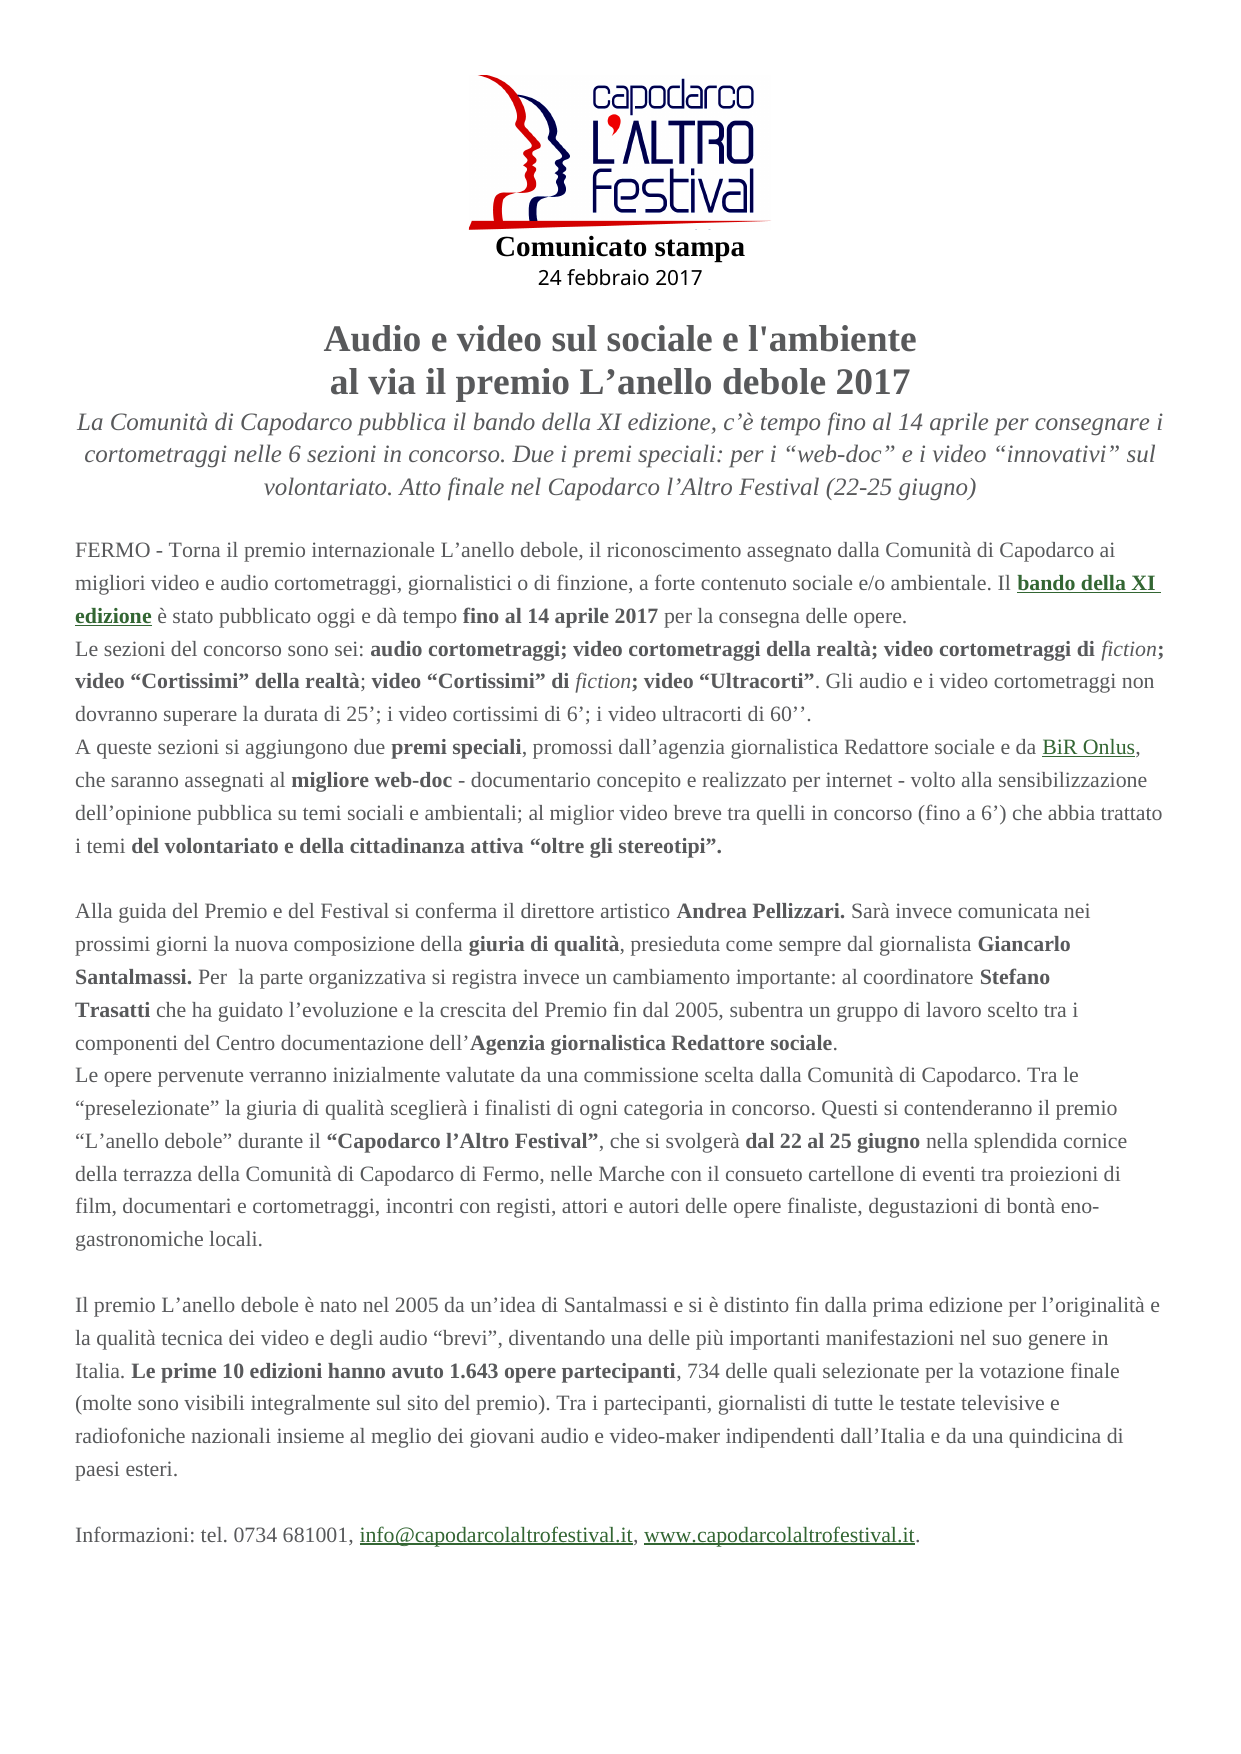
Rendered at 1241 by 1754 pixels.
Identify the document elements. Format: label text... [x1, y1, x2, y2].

text La Comunità di Capodarco pubblica il bando della XI edizione, c’è tempo fino al 14 aprile per consegnare i cortometraggi nelle 6 sezioni in concorso. Due i premi speciali: per i “web-doc” e i video “innovativi” sul volontariato. Atto finale nel Capodarco l’Altro Festival (22-25 giugno) [75, 402, 1165, 501]
picture [468, 75, 772, 230]
text Audio e video sul sociale e l'ambiente [75, 316, 1165, 359]
text al via il premio L’anello debole 2017 [75, 359, 1165, 402]
title Comunicato stampa [75, 75, 1165, 263]
text Il premio L’anello debole è nato nel 2005 da un’idea di Santalmassi e si è distinto fin dalla prima edizione per l’originalità e la qualità tecnica dei video e degli audio “brevi”, diventando una delle più importanti manifestazioni nel suo genere in Italia. Le prime 10 edizioni hanno avuto 1.643 opere partecipanti, 734 delle quali selezionate per la votazione finale (molte sono visibili integralmente sul sito del premio). Tra i partecipanti, giornalisti di tutte le testate televisive e radiofoniche nazionali insieme al meglio dei giovani audio e video-maker indipendenti dall’Italia e da una quindicina di paesi esteri. [75, 1284, 1165, 1481]
text 24 febbraio 2017 [75, 263, 1165, 291]
text FERMO - Torna il premio internazionale L’anello debole, il riconoscimento assegnato dalla Comunità di Capodarco ai migliori video e audio cortometraggi, giornalistici o di finzione, a forte contenuto sociale e/o ambientale. Il bando della XI edizione è stato pubblicato oggi e dà tempo fino al 14 aprile 2017 per la consegna delle opere. Le sezioni del concorso sono sei: audio cortometraggi; video cortometraggi della realtà; video cortometraggi di fiction; video “Cortissimi” della realtà; video “Cortissimi” di fiction; video “Ultracorti”. Gli audio e i video cortometraggi non dovranno superare la durata di 25’; i video cortissimi di 6’; i video ultracorti di 60’’. A queste sezioni si aggiungono due premi speciali, promossi dall’agenzia giornalistica Redattore sociale e da BiR Onlus, che saranno assegnati al migliore web-doc - documentario concepito e realizzato per internet - volto alla sensibilizzazione dell’opinione pubblica su temi sociali e ambientali; al miglior video breve tra quelli in concorso (fino a 6’) che abbia trattato i temi del volontariato e della cittadinanza attiva “oltre gli stereotipi”. [75, 530, 1165, 858]
text Alla guida del Premio e del Festival si conferma il direttore artistico Andrea Pellizzari. Sarà invece comunicata nei prossimi giorni la nuova composizione della giuria di qualità, presieduta come sempre dal giornalista Giancarlo Santalmassi. Per la parte organizzativa si registra invece un cambiamento importante: al coordinatore Stefano Trasatti che ha guidato l’evoluzione e la crescita del Premio fin dal 2005, subentra un gruppo di lavoro scelto tra i componenti del Centro documentazione dell’Agenzia giornalistica Redattore sociale. [75, 891, 1165, 1055]
text Le opere pervenute verranno inizialmente valutate da una commissione scelta dalla Comunità di Capodarco. Tra le “preselezionate” la giuria di qualità sceglierà i finalisti di ogni categoria in concorso. Questi si contenderanno il premio “L’anello debole” durante il “Capodarco l’Altro Festival”, che si svolgerà dal 22 al 25 giugno nella splendida cornice della terrazza della Comunità di Capodarco di Fermo, nelle Marche con il consueto cartellone di eventi tra proiezioni di film, documentari e cortometraggi, incontri con registi, attori e autori delle opere finaliste, degustazioni di bontà eno-gastronomiche locali. [75, 1055, 1165, 1252]
text Informazioni: tel. 0734 681001, info@capodarcolaltrofestival.it, www.capodarcolaltrofestival.it. [75, 1481, 1165, 1547]
